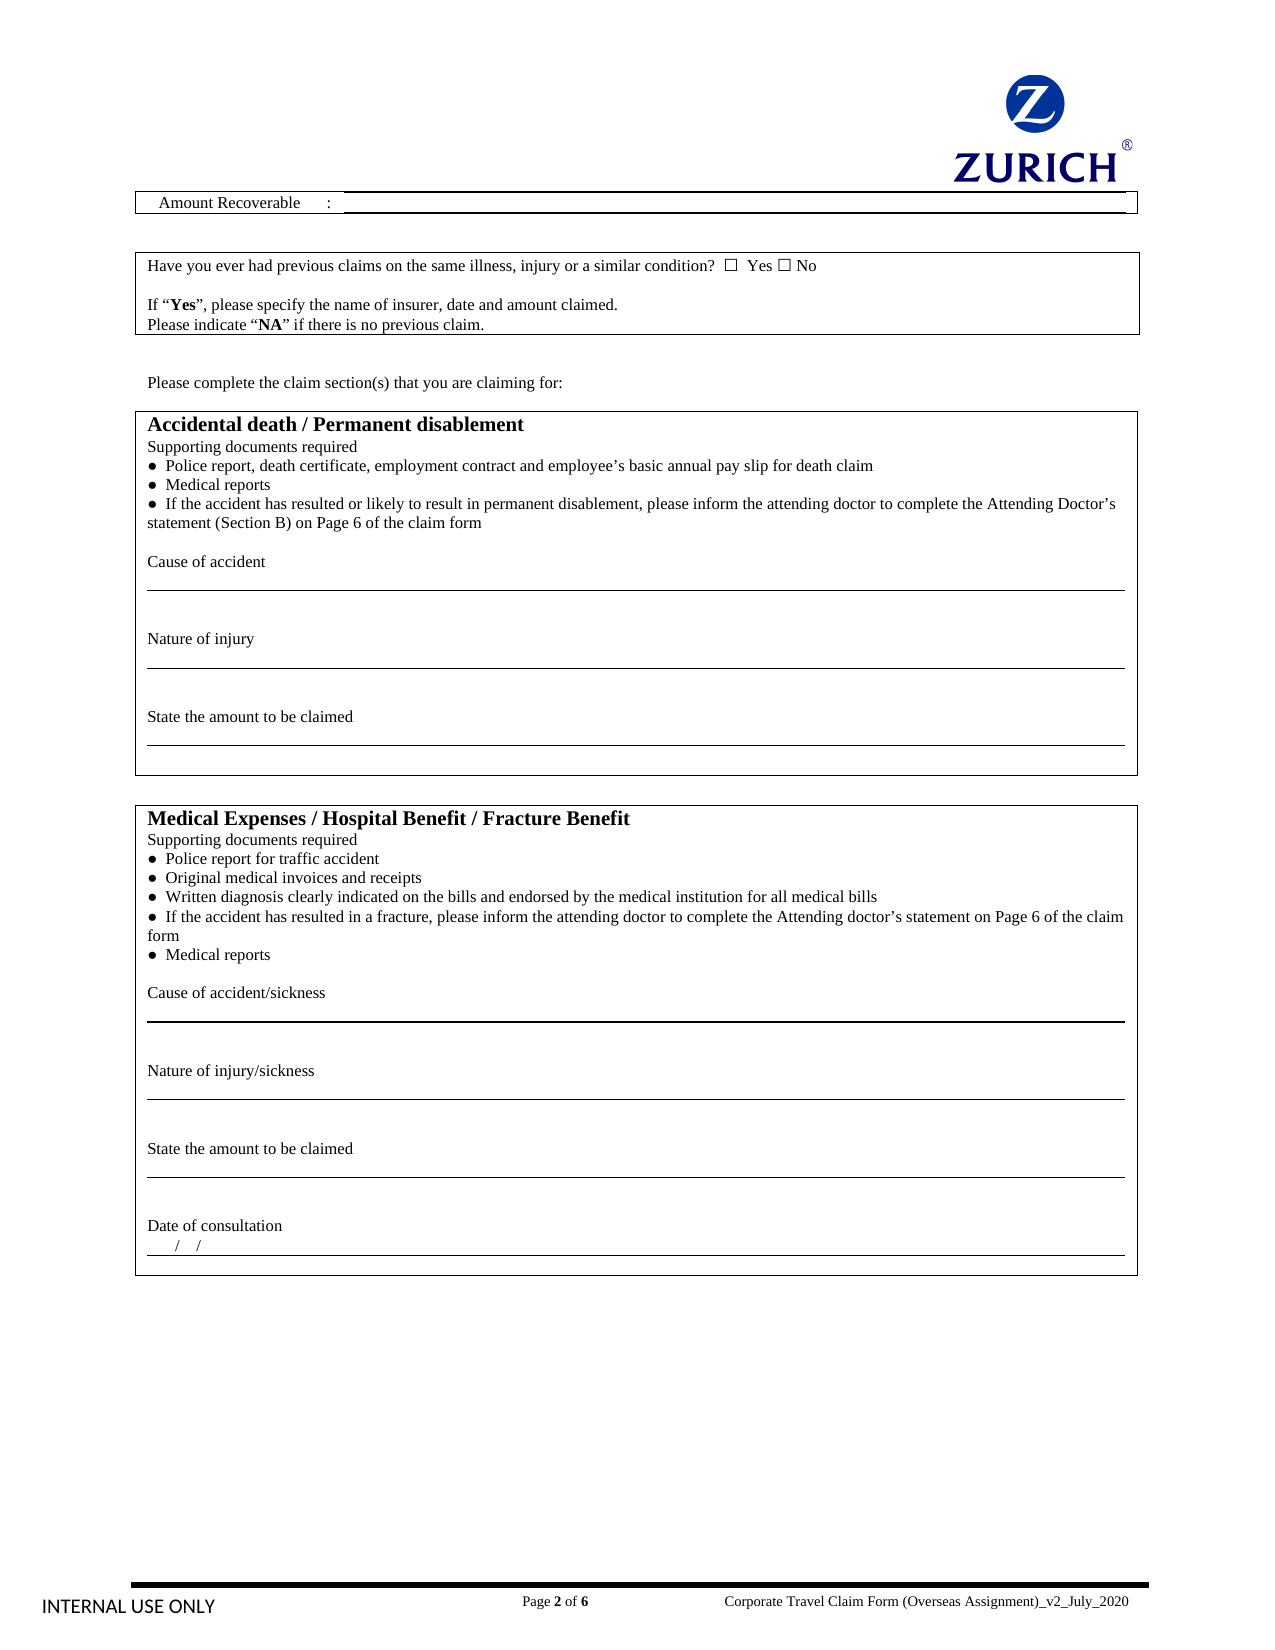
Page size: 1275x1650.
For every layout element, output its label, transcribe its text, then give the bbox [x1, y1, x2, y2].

table_header Medical Expenses / Hospital Benefit / Fracture Benefit Supporting documents required ● Police report for traffic accident ● Original medical invoices and receipts ● Written diagnosis clearly indicated on the bills and endorsed by the medical institution for all medical bills ● If the accident has resulted in a fracture, please inform the attending doctor to complete the Attending doctor’s statement on Page 6 of the claim form ● Medical reports Cause of accident/sickness Nature of injury/sickness State the amount to be claimed Date of consultation [136, 806, 1137, 1275]
text Please complete the claim section(s) that you are claiming for: [147, 373, 1128, 392]
table_header Accidental death / Permanent disablement Supporting documents required ● Police report, death certificate, employment contract and employee’s basic annual pay slip for death claim ● Medical reports ● If the accident has resulted or likely to result in permanent disablement, please inform the attending doctor to complete the Attending Doctor’s statement (Section B) on Page 6 of the claim form Cause of accident Nature of injury State the amount to be claimed [136, 412, 1137, 775]
picture [953, 75, 1133, 183]
table_header Have you ever had previous claims on the same illness, injury or a similar condition? Yes No If “Yes”, please specify the name of insurer, date and amount claimed. Please indicate “NA” if there is no previous claim. [136, 253, 1139, 333]
